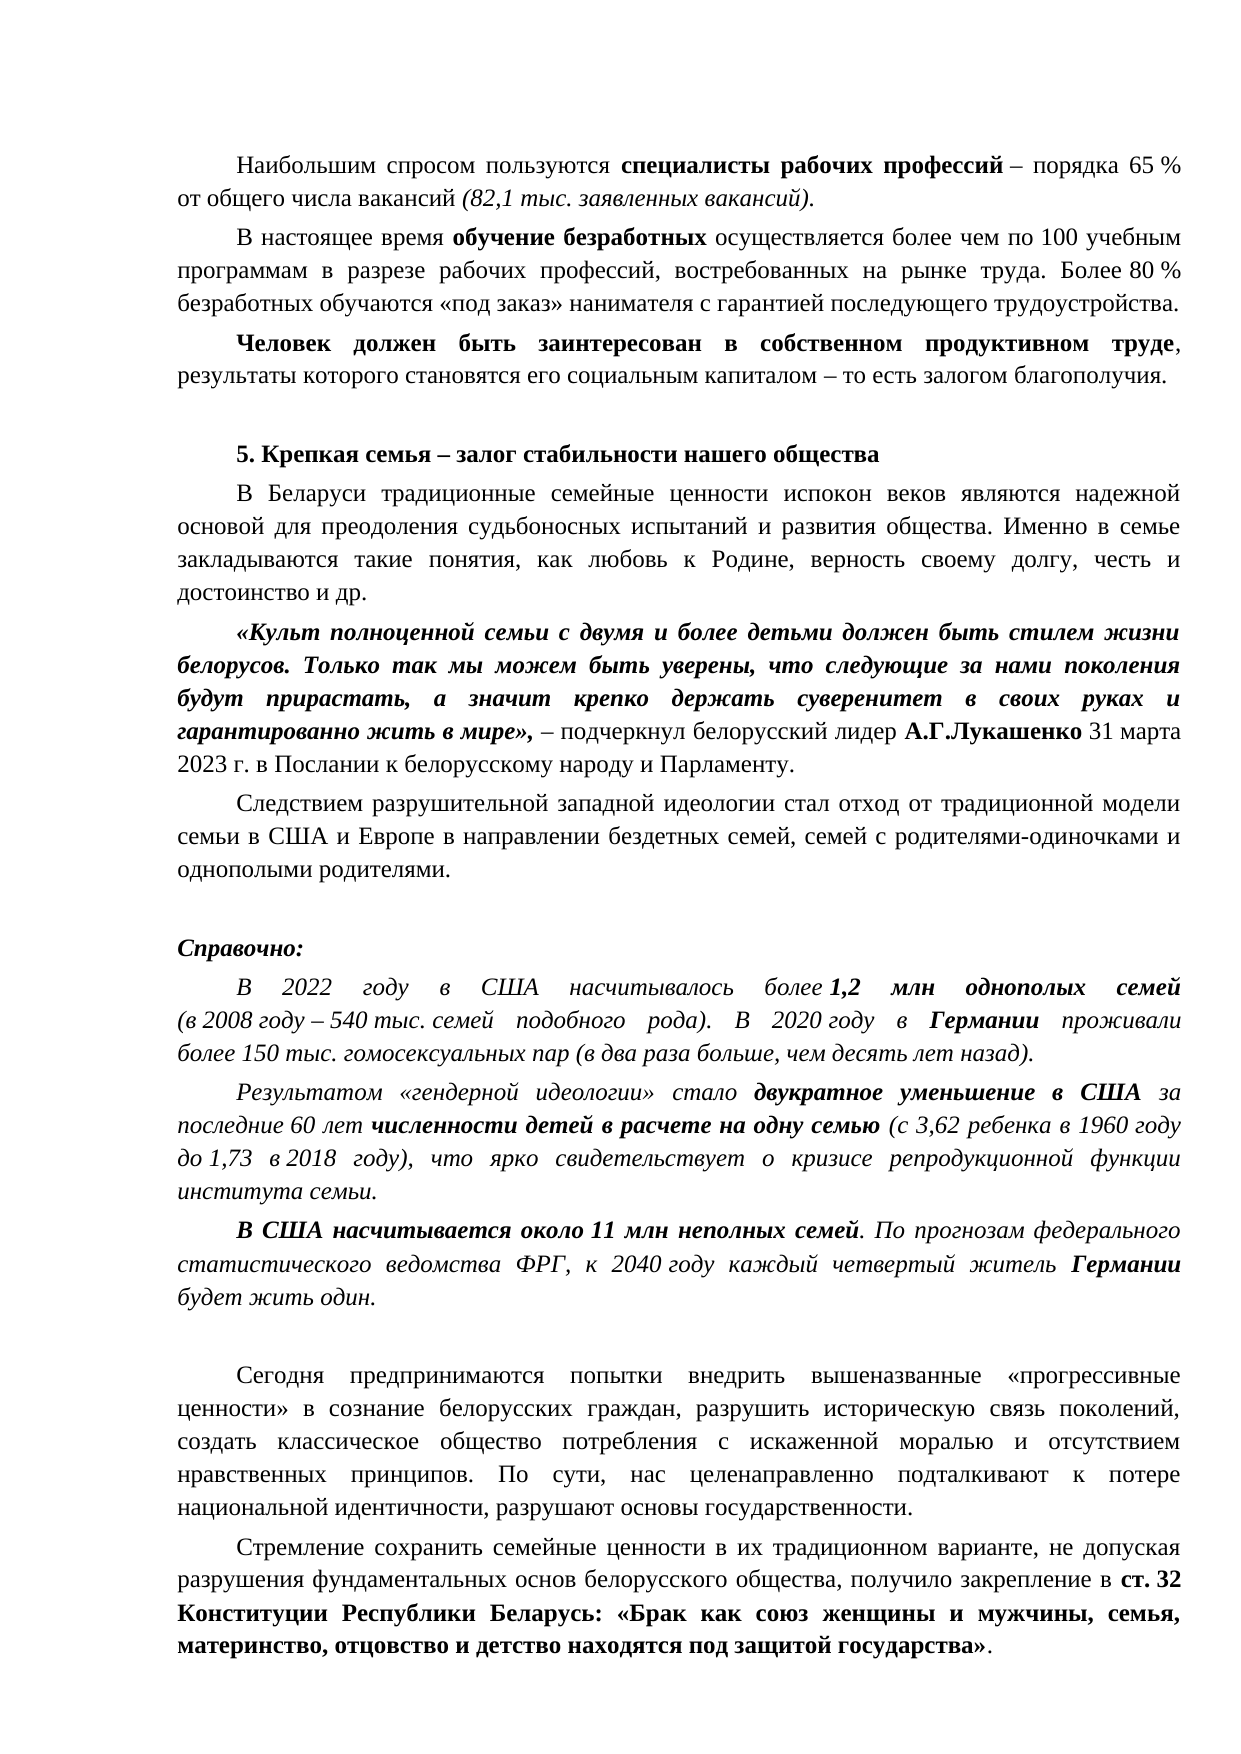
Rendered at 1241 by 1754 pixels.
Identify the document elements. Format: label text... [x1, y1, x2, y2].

text Стремление сохранить семейные ценности в их традиционном варианте, не допуская разрушения фундаментальных основ белорусского общества, получило закрепление в ст. 32 Конституции Республики Беларусь: «Брак как союз женщины и мужчины, семья, материнство, отцовство и детство находятся под защитой государства». [177, 1532, 1181, 1659]
text 5. Крепкая семья – залог стабильности нашего общества [177, 439, 1181, 468]
text Следствием разрушительной западной идеологии стал отход от традиционной модели семьи в США и Европе в направлении бездетных семей, семей с родителями-одиночками и однополыми родителями. [177, 788, 1181, 883]
text В США насчитывается около 11 млн неполных семей. По прогнозам федерального статистического ведомства ФРГ, к 2040 году каждый четвертый житель Германии будет жить один. [177, 1216, 1181, 1310]
text В Беларуси традиционные семейные ценности испокон веков являются надежной основой для преодоления судьбоносных испытаний и развития общества. Именно в семье закладываются такие понятия, как любовь к Родине, верность своему долгу, честь и достоинство и др. [177, 478, 1181, 606]
text Человек должен быть заинтересован в собственном продуктивном труде, результаты которого становятся его социальным капиталом – то есть залогом благополучия. [177, 328, 1181, 389]
text «Культ полноценной семьи с двумя и более детьми должен быть стилем жизни белорусов. Только так мы можем быть уверены, что следующие за нами поколения будут прирастать, а значит крепко держать суверенитет в своих руках и гарантированно жить в мире», – подчеркнул белорусский лидер А.Г.Лукашенко 31 марта 2023 г. в Послании к белорусскому народу и Парламенту. [177, 617, 1181, 778]
text Справочно: [177, 933, 1181, 961]
text В настоящее время обучение безработных осуществляется более чем по 100 учебным программам в разрезе рабочих профессий, востребованных на рынке труда. Более 80 % безработных обучаются «под заказ» нанимателя с гарантией последующего трудоустройства. [177, 222, 1181, 317]
text Результатом «гендерной идеологии» стало двукратное уменьшение в США за последние 60 лет численности детей в расчете на одну семью (с 3,62 ребенка в 1960 году до 1,73 в 2018 году), что ярко свидетельствует о кризисе репродукционной функции института семьи. [177, 1077, 1181, 1205]
text В 2022 году в США насчитывалось более 1,2 млн однополых семей (в 2008 году – 540 тыс. семей подобного рода). В 2020 году в Германии проживали более 150 тыс. гомосексуальных пар (в два раза больше, чем десять лет назад). [177, 972, 1181, 1067]
text Сегодня предпринимаются попытки внедрить вышеназванные «прогрессивные ценности» в сознание белорусских граждан, разрушить историческую связь поколений, создать классическое общество потребления с искаженной моралью и отсутствием нравственных принципов. По сути, нас целенаправленно подталкивают к потере национальной идентичности, разрушают основы государственности. [177, 1360, 1181, 1521]
text Наибольшим спросом пользуются специалисты рабочих профессий – порядка 65 % от общего числа вакансий (82,1 тыс. заявленных вакансий). [177, 150, 1181, 212]
